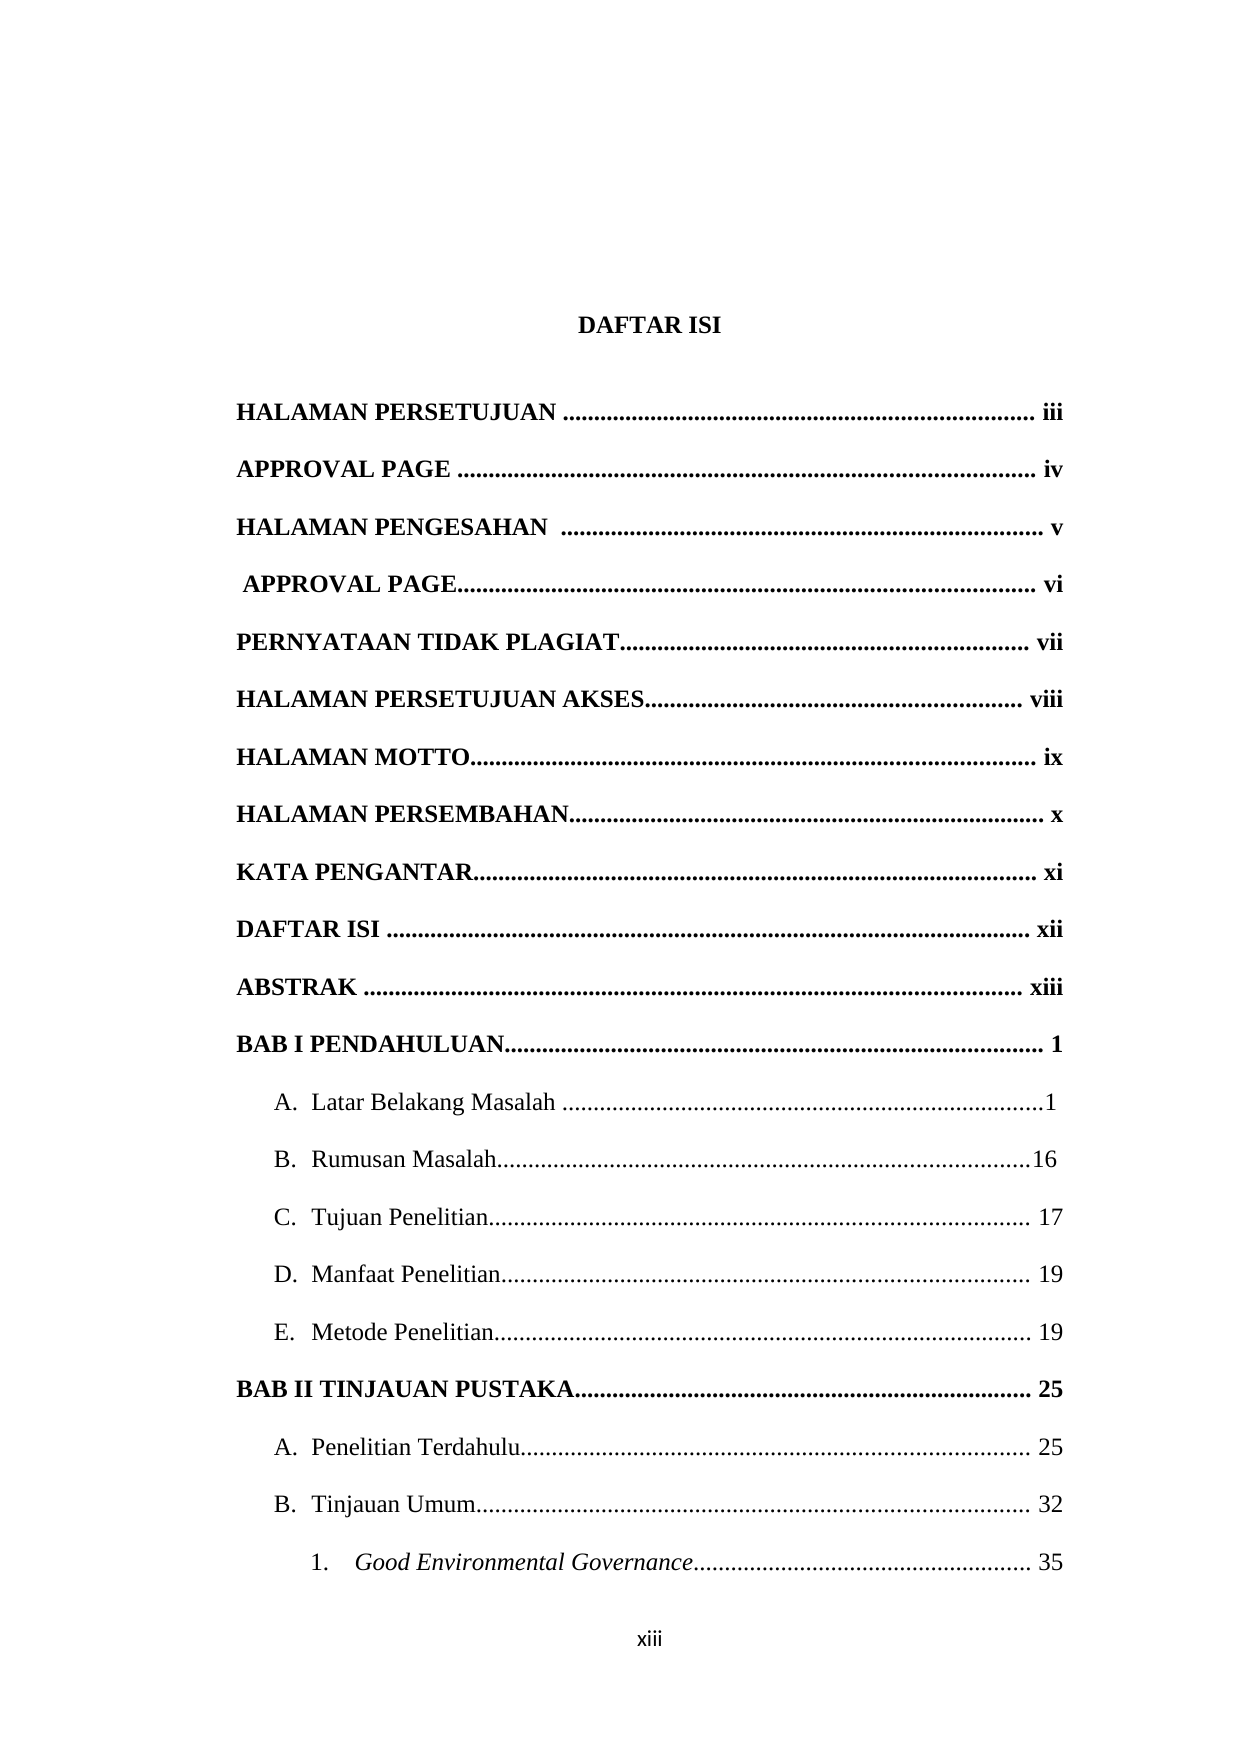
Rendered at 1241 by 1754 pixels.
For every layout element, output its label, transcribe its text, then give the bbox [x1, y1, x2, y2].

list Manfaat Penelitian 19 [274, 1259, 1063, 1288]
text ABSTRAK xiii [236, 972, 1063, 1000]
text HALAMAN PERSETUJUAN iii [236, 397, 1063, 425]
text HALAMAN PENGESAHAN v [236, 512, 1063, 540]
text HALAMAN PERSEMBAHAN x [236, 799, 1063, 828]
list Penelitian Terdahulu 25 [274, 1432, 1063, 1460]
text PERNYATAAN TIDAK PLAGIAT vii [236, 627, 1063, 655]
text APPROVAL PAGE vi [236, 569, 1063, 598]
list Tinjauan Umum 32 [274, 1489, 1063, 1518]
text HALAMAN PERSETUJUAN AKSES viii [236, 684, 1063, 713]
text DAFTAR ISI [236, 310, 1063, 339]
list Rumusan Masalah 16 [274, 1144, 1063, 1173]
text HALAMAN MOTTO ix [236, 742, 1063, 770]
text DAFTAR ISI xii [236, 914, 1063, 943]
list Latar Belakang Masalah 1 [274, 1087, 1063, 1115]
text BAB II TINJAUAN PUSTAKA 25 [236, 1374, 1063, 1403]
list Good Environmental Governance 35 [310, 1547, 1063, 1575]
list Tujuan Penelitian 17 [274, 1202, 1063, 1230]
text KATA PENGANTAR xi [236, 857, 1063, 885]
text BAB I PENDAHULUAN 1 [236, 1029, 1063, 1058]
text APPROVAL PAGE iv [236, 454, 1063, 483]
list Metode Penelitian 19 [274, 1317, 1063, 1345]
